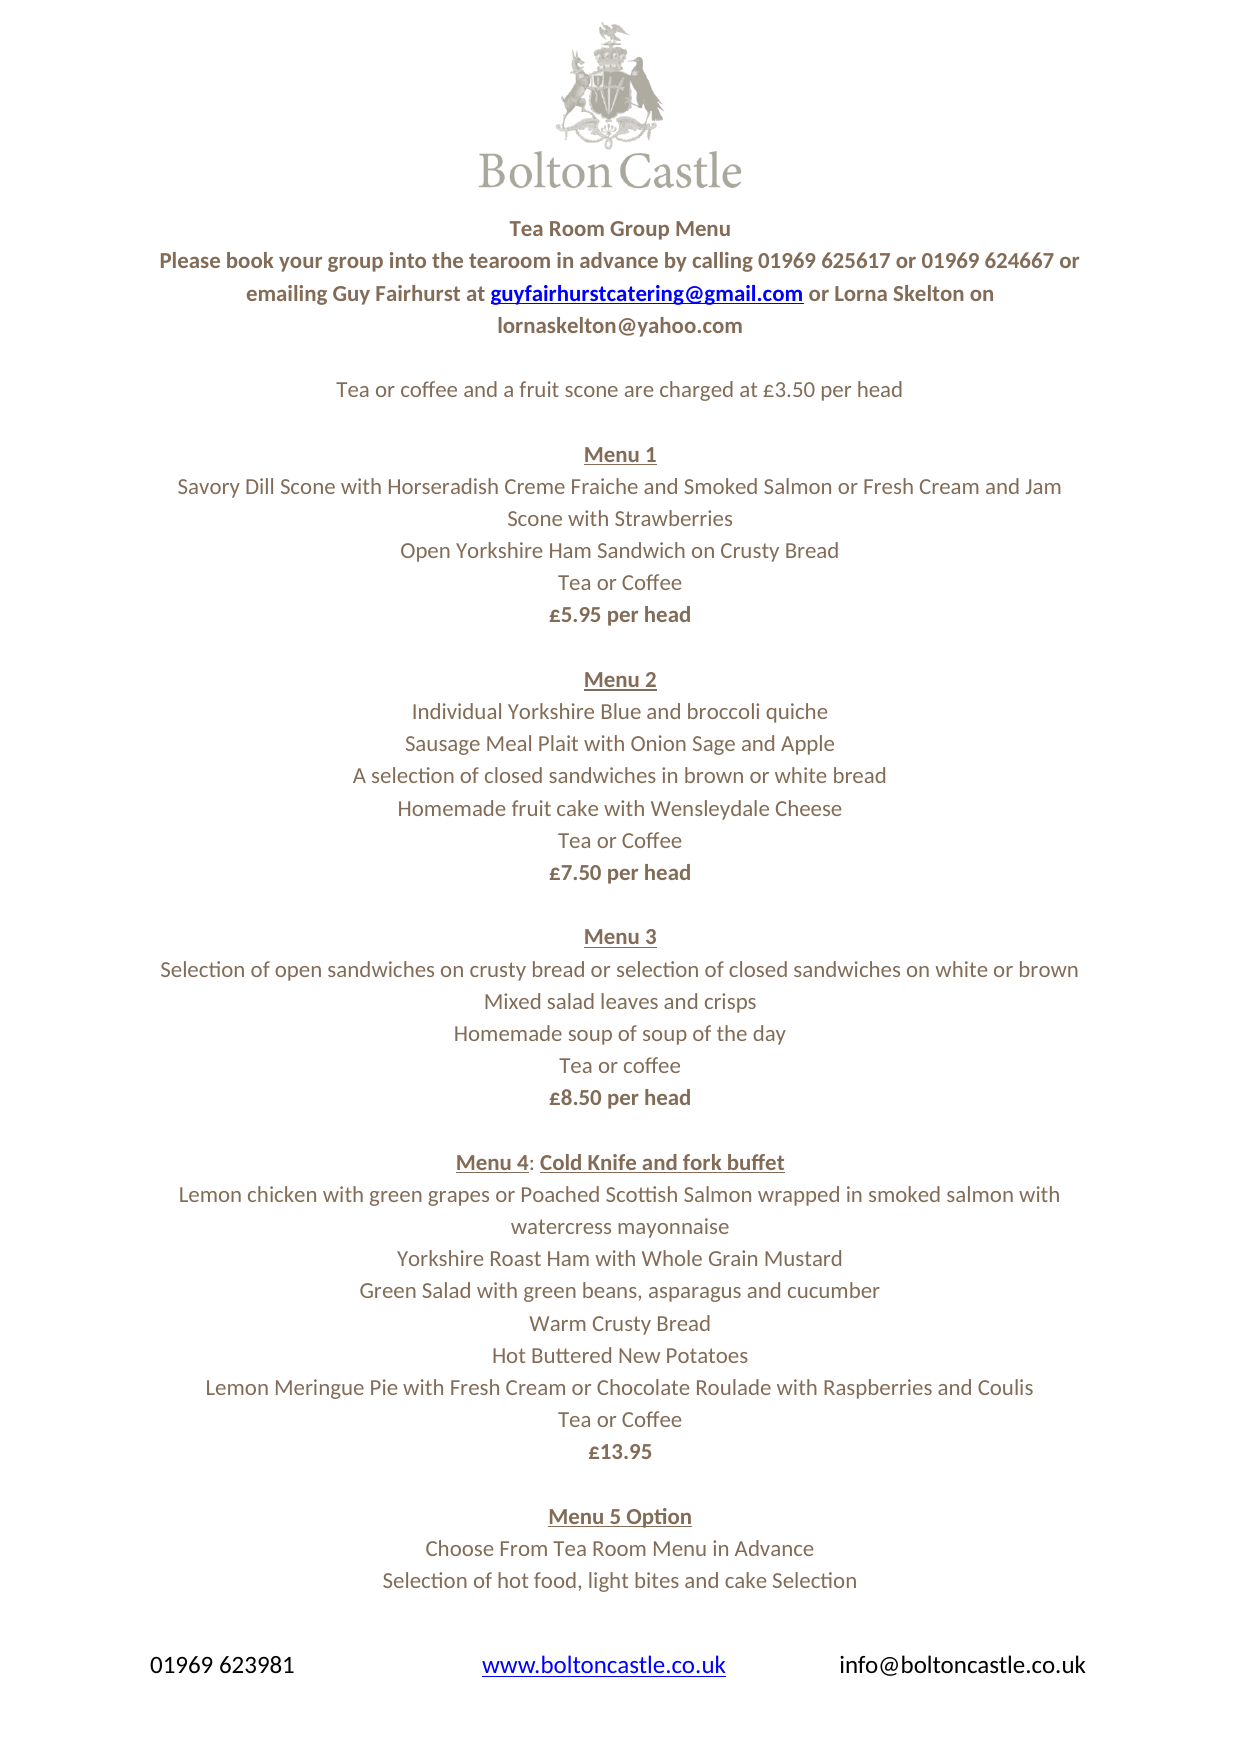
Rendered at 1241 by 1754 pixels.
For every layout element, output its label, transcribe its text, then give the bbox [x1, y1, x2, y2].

text Tea or coffee [150, 1051, 1090, 1079]
text £13.95 [150, 1437, 1090, 1466]
text Menu 2 [150, 665, 1090, 693]
text Warm Crusty Bread [150, 1309, 1090, 1337]
text £8.50 per head [150, 1083, 1090, 1111]
text Lemon Meringue Pie with Fresh Cream or Chocolate Roulade with Raspberries and Coulis [150, 1373, 1090, 1401]
text Selection of hot food, light bites and cake Selection [150, 1566, 1090, 1594]
text Sausage Meal Plait with Onion Sage and Apple [150, 729, 1090, 757]
text Tea or coffee and a fruit scone are charged at £3.50 per head [150, 375, 1090, 403]
text Open Yorkshire Ham Sandwich on Crusty Bread [150, 536, 1090, 564]
text Tea or Coffee [150, 826, 1090, 854]
text Menu 4: Cold Knife and fork buffet [150, 1148, 1090, 1176]
text £7.50 per head [150, 858, 1090, 886]
text Selection of open sandwiches on crusty bread or selection of closed sandwiches on white or brown [150, 955, 1090, 983]
text Savory Dill Scone with Horseradish Creme Fraiche and Smoked Salmon or Fresh Cream and Jam Scone with Strawberries [150, 472, 1090, 532]
text A selection of closed sandwiches in brown or white bread [150, 762, 1090, 789]
text Green Salad with green beans, asparagus and cucumber [150, 1277, 1090, 1304]
text Tea or Coffee [150, 568, 1090, 596]
text Menu 1 [150, 440, 1090, 468]
text Please book your group into the tearoom in advance by calling 01969 625617 or 01969 624667 or emailing Guy Fairhurst at guyfairhurstcatering@gmail.com or Lorna Skelton on lornaskelton@yahoo.com [150, 247, 1090, 339]
text Mixed salad leaves and crisps [150, 987, 1090, 1015]
text Yorkshire Roast Ham with Whole Grain Mustard [150, 1244, 1090, 1272]
text Hot Buttered New Potatoes [150, 1341, 1090, 1369]
text Tea Room Group Menu [150, 214, 1090, 242]
text Individual Yorkshire Blue and broccoli quiche [150, 697, 1090, 725]
text Homemade fruit cake with Wensleydale Cheese [150, 794, 1090, 822]
text Menu 5 Option [150, 1502, 1090, 1530]
text Homemade soup of soup of the day [150, 1019, 1090, 1047]
text £5.95 per head [150, 601, 1090, 629]
text Lemon chicken with green grapes or Poached Scottish Salmon wrapped in smoked salmon with watercress mayonnaise [150, 1180, 1090, 1240]
text Menu 3 [150, 922, 1090, 951]
text Choose From Tea Room Menu in Advance [150, 1534, 1090, 1562]
text Tea or Coffee [150, 1405, 1090, 1433]
